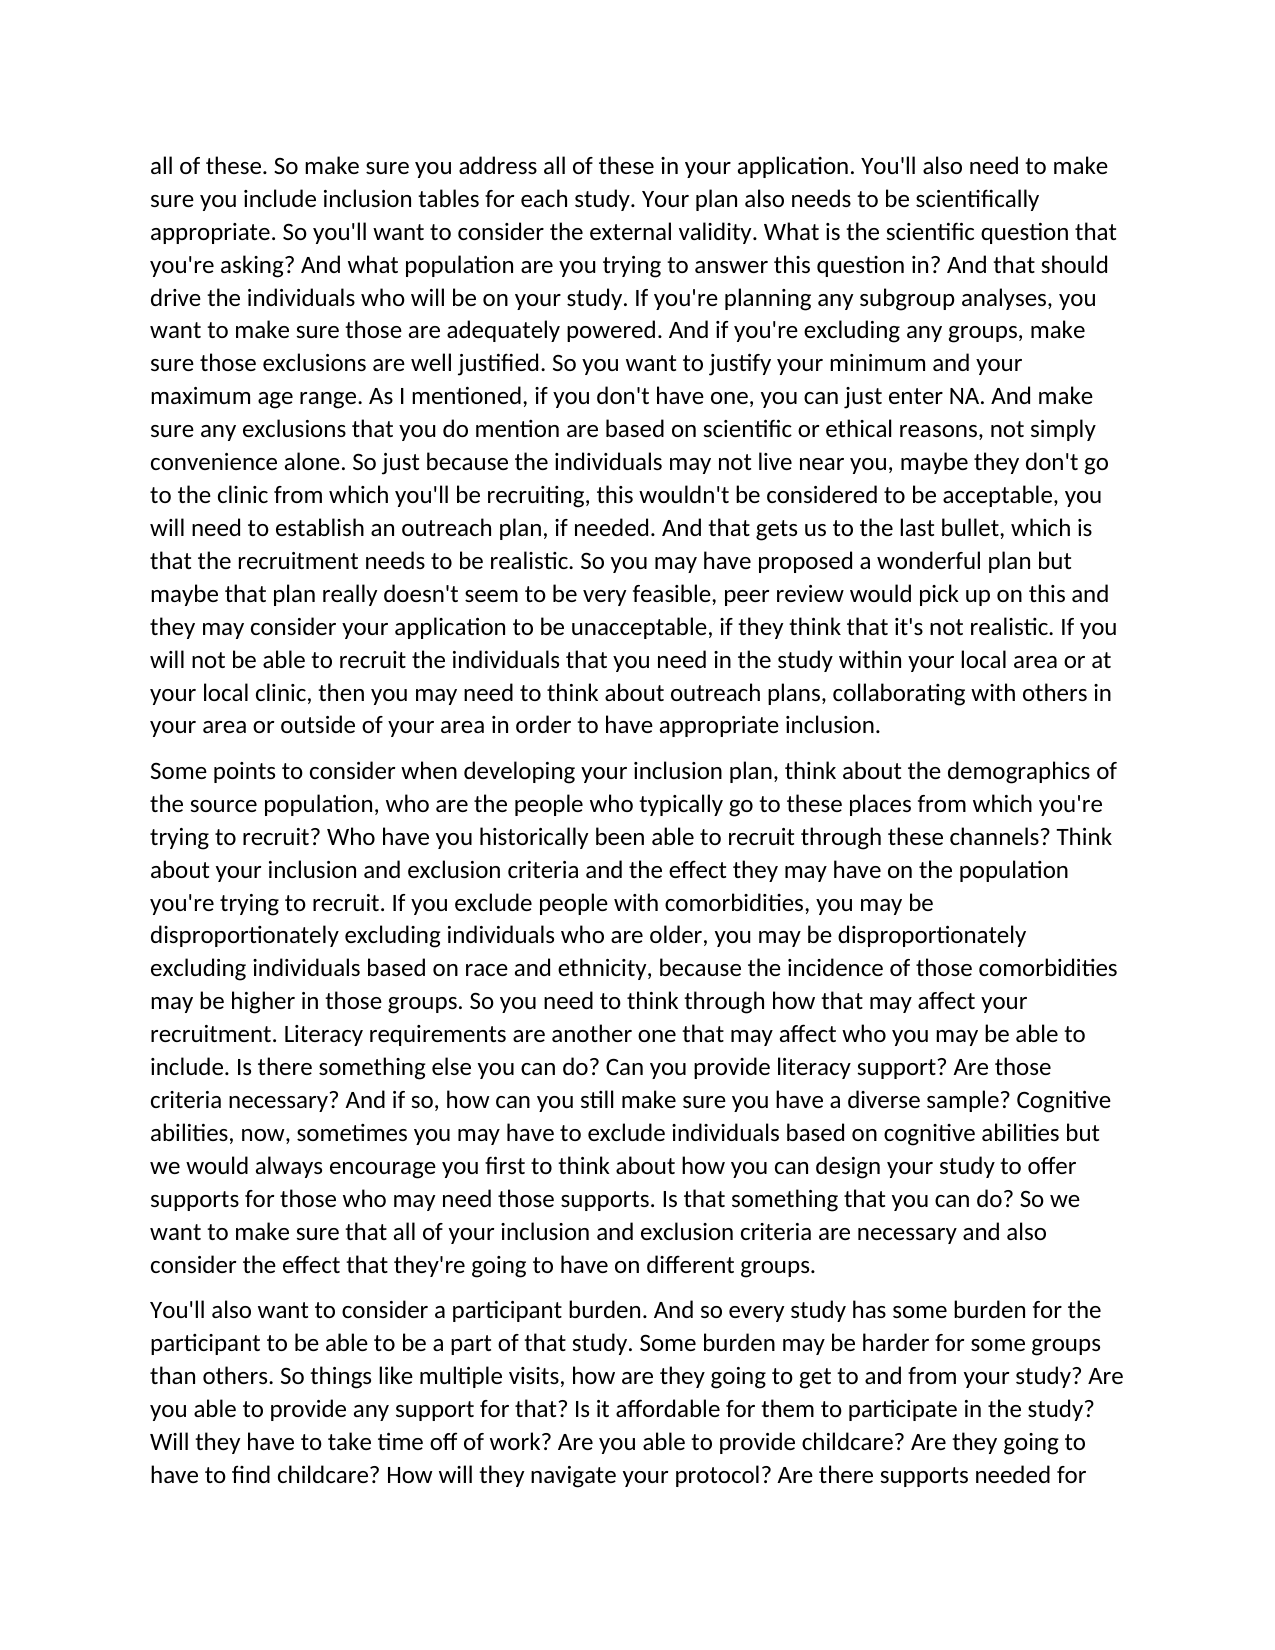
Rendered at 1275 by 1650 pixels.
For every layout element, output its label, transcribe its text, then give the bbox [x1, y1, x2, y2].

text Some points to consider when developing your inclusion plan, think about the demographics of the source population, who are the people who typically go to these places from which you're trying to recruit? Who have you historically been able to recruit through these channels? Think about your inclusion and exclusion criteria and the effect they may have on the population you're trying to recruit. If you exclude people with comorbidities, you may be disproportionately excluding individuals who are older, you may be disproportionately excluding individuals based on race and ethnicity, because the incidence of those comorbidities may be higher in those groups. So you need to think through how that may affect your recruitment. Literacy requirements are another one that may affect who you may be able to include. Is there something else you can do? Can you provide literacy support? Are those criteria necessary? And if so, how can you still make sure you have a diverse sample? Cognitive abilities, now, sometimes you may have to exclude individuals based on cognitive abilities but we would always encourage you first to think about how you can design your study to offer supports for those who may need those supports. Is that something that you can do? So we want to make sure that all of your inclusion and exclusion criteria are necessary and also consider the effect that they're going to have on different groups. [150, 755, 1125, 1279]
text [150, 1294, 1125, 1489]
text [150, 150, 1125, 740]
